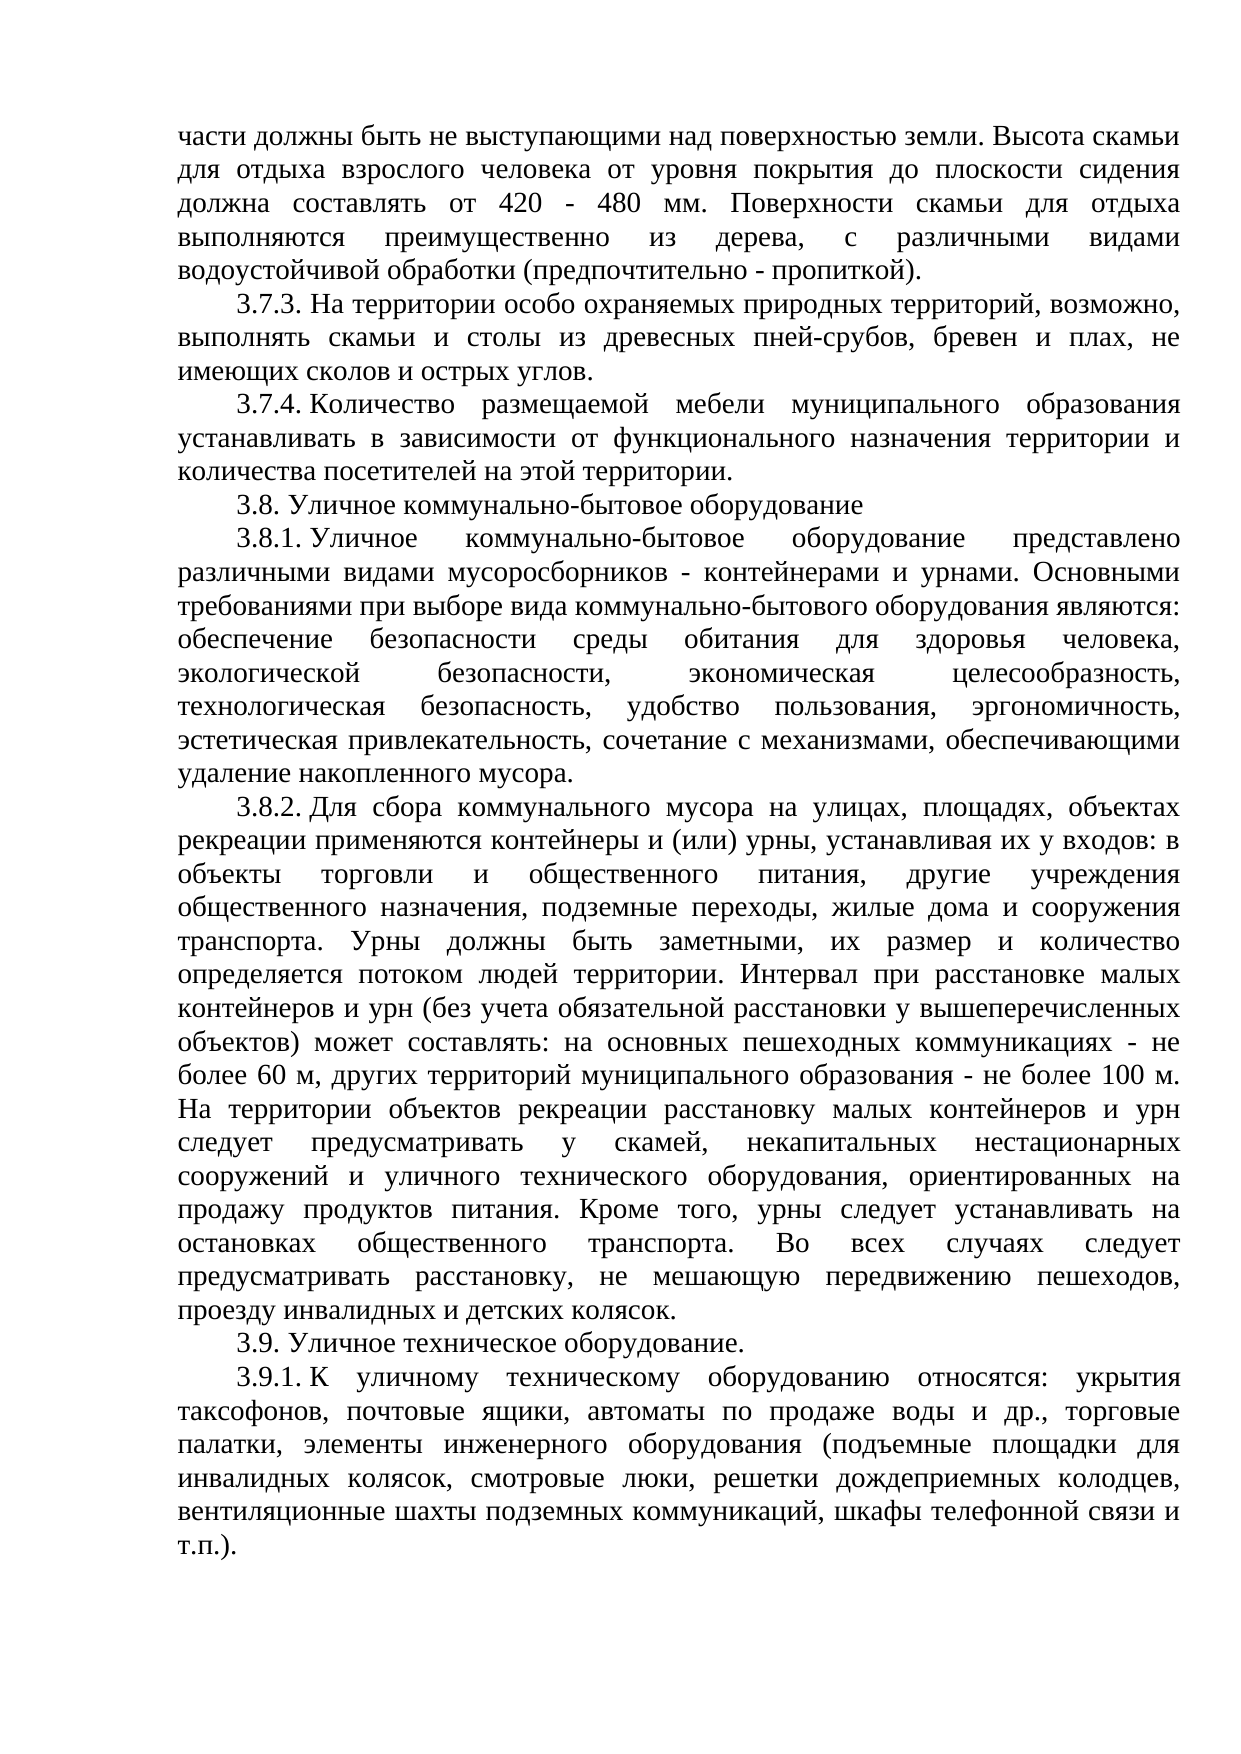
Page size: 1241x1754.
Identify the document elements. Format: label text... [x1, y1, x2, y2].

text 3.9.1. К уличному техническому оборудованию относятся: укрытия таксофонов, почтовые ящики, автоматы по продаже воды и др., торговые палатки, элементы инженерного оборудования (подъемные площадки для инвалидных колясок, смотровые люки, решетки дождеприемных колодцев, вентиляционные шахты подземных коммуникаций, шкафы телефонной связи и т.п.). [177, 1359, 1181, 1560]
text 3.8.1. Уличное коммунально-бытовое оборудование представлено различными видами мусоросборников - контейнерами и урнами. Основными требованиями при выборе вида коммунально-бытового оборудования являются: обеспечение безопасности среды обитания для здоровья человека, экологической безопасности, экономическая целесообразность, технологическая безопасность, удобство пользования, эргономичность, эстетическая привлекательность, сочетание с механизмами, обеспечивающими удаление накопленного мусора. [177, 521, 1181, 789]
text 3.7.4. Количество размещаемой мебели муниципального образования устанавливать в зависимости от функционального назначения территории и количества посетителей на этой территории. [177, 386, 1181, 487]
text 3.8. Уличное коммунально-бытовое оборудование [177, 487, 1181, 521]
text 3.7.3. На территории особо охраняемых природных территорий, возможно, выполнять скамьи и столы из древесных пней-срубов, бревен и плах, не имеющих сколов и острых углов. [177, 286, 1181, 386]
text 3.9. Уличное техническое оборудование. [177, 1326, 1181, 1359]
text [177, 118, 1181, 286]
text 3.8.2. Для сбора коммунального мусора на улицах, площадях, объектах рекреации применяются контейнеры и (или) урны, устанавливая их у входов: в объекты торговли и общественного питания, другие учреждения общественного назначения, подземные переходы, жилые дома и сооружения транспорта. Урны должны быть заметными, их размер и количество определяется потоком людей территории. Интервал при расстановке малых контейнеров и урн (без учета обязательной расстановки у вышеперечисленных объектов) может составлять: на основных пешеходных коммуникациях - не более 60 м, других территорий муниципального образования - не более 100 м. На территории объектов рекреации расстановку малых контейнеров и урн следует предусматривать у скамей, некапитальных нестационарных сооружений и уличного технического оборудования, ориентированных на продажу продуктов питания. Кроме того, урны следует устанавливать на остановках общественного транспорта. Во всех случаях следует предусматривать расстановку, не мешающую передвижению пешеходов, проезду инвалидных и детских колясок. [177, 789, 1181, 1326]
